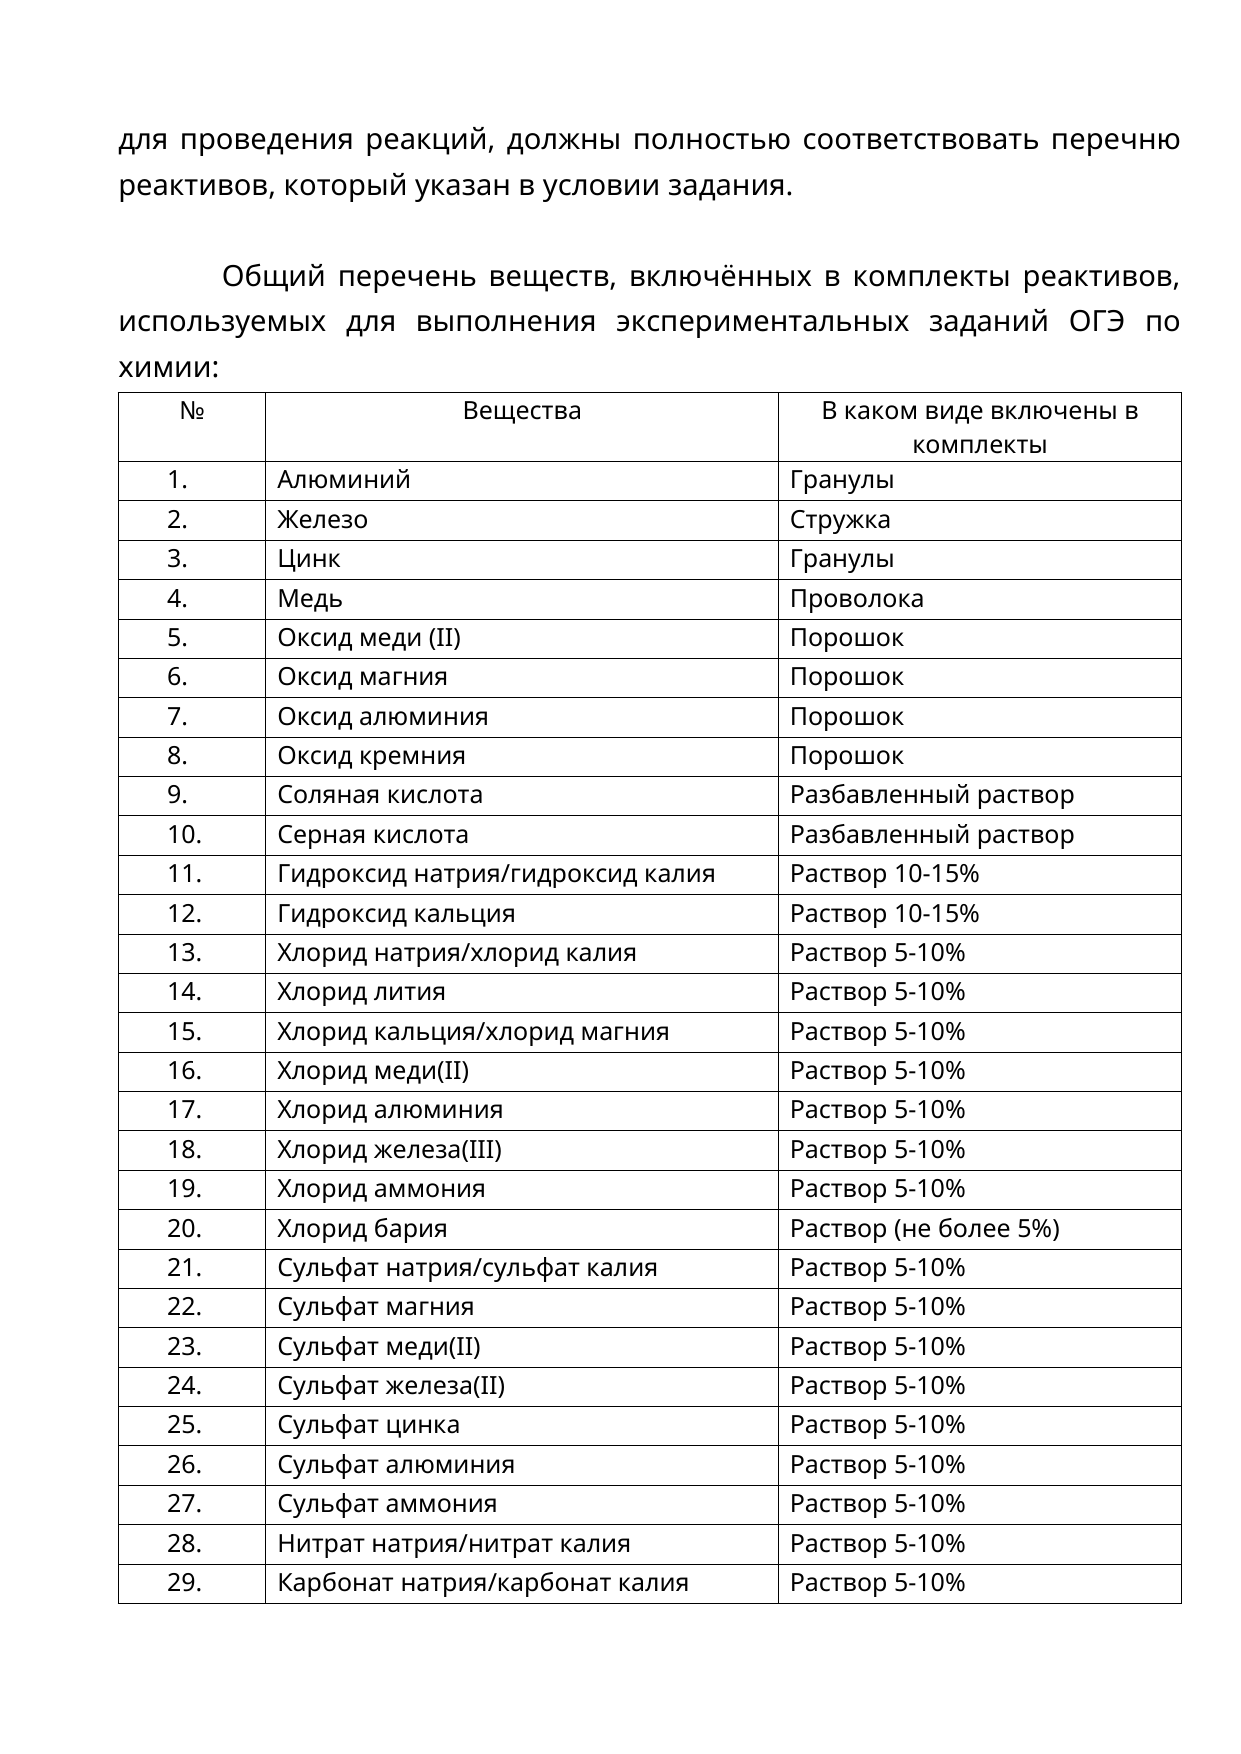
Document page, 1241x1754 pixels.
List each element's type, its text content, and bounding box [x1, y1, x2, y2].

table_cell [119, 816, 265, 855]
table_cell [119, 935, 265, 973]
table_cell Раствор 10-15% [779, 895, 1181, 933]
table_cell Порошок [779, 698, 1181, 737]
table_cell [119, 1013, 265, 1052]
table_cell [119, 1053, 265, 1091]
table_cell Раствор 5-10% [779, 1171, 1181, 1209]
table_cell [119, 1131, 265, 1170]
table_cell Серная кислота [266, 816, 778, 855]
table_cell Раствор 5-10% [779, 1250, 1181, 1288]
table_cell Порошок [779, 659, 1181, 697]
table_cell [119, 620, 265, 658]
table_cell [119, 856, 265, 894]
table_cell Раствор 5-10% [779, 1368, 1181, 1406]
table_cell Карбонат натрия/карбонат калия [266, 1565, 778, 1603]
table_cell Хлорид кальция/хлорид магния [266, 1013, 778, 1052]
table_cell Разбавленный раствор [779, 816, 1181, 855]
table_cell Гидроксид натрия/гидроксид калия [266, 856, 778, 894]
table_cell Раствор 5-10% [779, 974, 1181, 1012]
table_cell Сульфат магния [266, 1289, 778, 1327]
table_cell Раствор 5-10% [779, 1565, 1181, 1603]
table_cell [119, 698, 265, 737]
table_cell [119, 541, 265, 579]
table_cell Хлорид алюминия [266, 1092, 778, 1130]
table_cell [119, 1171, 265, 1209]
table_cell Раствор 5-10% [779, 1446, 1181, 1485]
table_cell Гранулы [779, 541, 1181, 579]
table_header Вещества [266, 393, 778, 461]
table_cell Хлорид аммония [266, 1171, 778, 1209]
table_cell [119, 895, 265, 933]
table_cell Раствор 5-10% [779, 1525, 1181, 1563]
table_cell Нитрат натрия/нитрат калия [266, 1525, 778, 1563]
table_cell Сульфат железа(II) [266, 1368, 778, 1406]
table_cell [119, 1565, 265, 1603]
table_cell Гранулы [779, 462, 1181, 500]
table_cell [119, 974, 265, 1012]
table_cell Цинк [266, 541, 778, 579]
table_cell [119, 1525, 265, 1563]
table_cell [119, 1486, 265, 1524]
table_cell [119, 1446, 265, 1485]
table_cell [119, 659, 265, 697]
table_cell Гидроксид кальция [266, 895, 778, 933]
table_cell Алюминий [266, 462, 778, 500]
table_cell [119, 1407, 265, 1445]
table_cell [119, 580, 265, 618]
table_cell [119, 1328, 265, 1367]
table_cell Раствор (не более 5%) [779, 1210, 1181, 1248]
table_cell Раствор 10-15% [779, 856, 1181, 894]
table_cell Хлорид железа(III) [266, 1131, 778, 1170]
table_cell Сульфат меди(II) [266, 1328, 778, 1367]
table_cell [119, 1289, 265, 1327]
table_cell Оксид магния [266, 659, 778, 697]
table_cell Разбавленный раствор [779, 777, 1181, 815]
table_cell Хлорид лития [266, 974, 778, 1012]
table_cell Раствор 5-10% [779, 1289, 1181, 1327]
table_cell Раствор 5-10% [779, 1092, 1181, 1130]
table_cell [119, 501, 265, 540]
table_header В каком виде включены в комплекты [779, 393, 1181, 461]
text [118, 118, 1181, 203]
table_cell [119, 1210, 265, 1248]
table_cell [119, 738, 265, 776]
table_cell Оксид меди (II) [266, 620, 778, 658]
table_cell [119, 1250, 265, 1288]
table_cell [119, 1092, 265, 1130]
table_cell Порошок [779, 738, 1181, 776]
table_cell Железо [266, 501, 778, 540]
text Общий перечень веществ, включённых в комплекты реактивов, используемых для выполнения экспериментальных заданий ОГЭ по химии: [118, 255, 1181, 386]
table_cell Медь [266, 580, 778, 618]
table_cell [119, 1368, 265, 1406]
table_cell Оксид кремния [266, 738, 778, 776]
table_cell Проволока [779, 580, 1181, 618]
table_cell Стружка [779, 501, 1181, 540]
table_cell Раствор 5-10% [779, 1328, 1181, 1367]
table_cell Раствор 5-10% [779, 1013, 1181, 1052]
table_cell Раствор 5-10% [779, 1486, 1181, 1524]
table_cell Раствор 5-10% [779, 935, 1181, 973]
table_cell Хлорид бария [266, 1210, 778, 1248]
table_cell Хлорид меди(II) [266, 1053, 778, 1091]
table_cell Раствор 5-10% [779, 1131, 1181, 1170]
table_cell Сульфат аммония [266, 1486, 778, 1524]
table_header № [119, 393, 265, 461]
table_cell Раствор 5-10% [779, 1053, 1181, 1091]
table_cell Хлорид натрия/хлорид калия [266, 935, 778, 973]
table_cell [119, 777, 265, 815]
table_cell Сульфат натрия/сульфат калия [266, 1250, 778, 1288]
table_cell Порошок [779, 620, 1181, 658]
table_cell Соляная кислота [266, 777, 778, 815]
table_cell [119, 462, 265, 500]
table_cell Сульфат алюминия [266, 1446, 778, 1485]
table_cell Оксид алюминия [266, 698, 778, 737]
table_cell Раствор 5-10% [779, 1407, 1181, 1445]
table_cell Сульфат цинка [266, 1407, 778, 1445]
